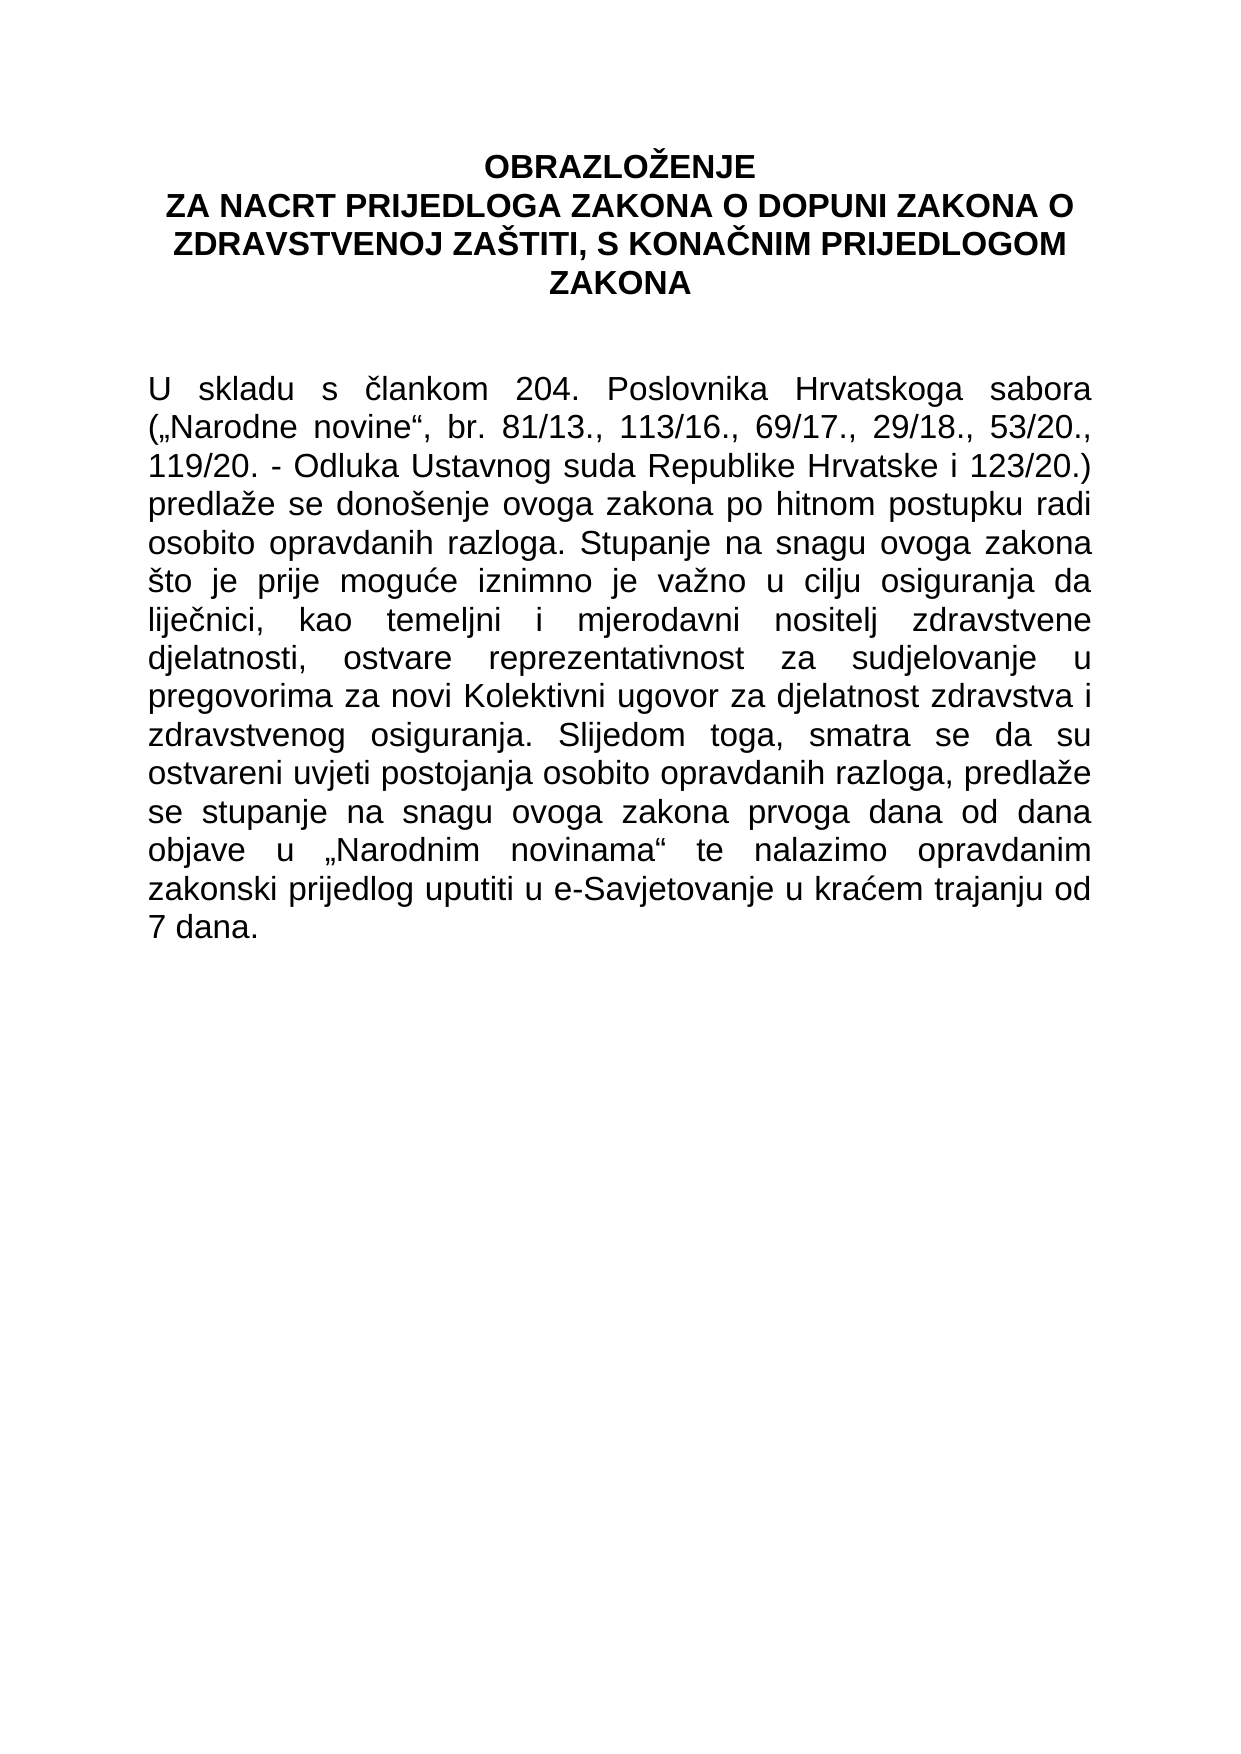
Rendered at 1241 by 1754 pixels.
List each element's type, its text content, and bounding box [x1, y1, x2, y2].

text ZDRAVSTVENOJ ZAŠTITI, S KONAČNIM PRIJEDLOGOM ZAKONA [148, 224, 1093, 301]
text U skladu s člankom 204. Poslovnika Hrvatskoga sabora („Narodne novine“, br. 81/13., 113/16., 69/17., 29/18., 53/20., 119/20. - Odluka Ustavnog suda Republike Hrvatske i 123/20.) predlaže se donošenje ovoga zakona po hitnom postupku radi osobito opravdanih razloga. Stupanje na snagu ovoga zakona što je prije moguće iznimno je važno u cilju osiguranja da liječnici, kao temeljni i mjerodavni nositelj zdravstvene djelatnosti, ostvare reprezentativnost za sudjelovanje u pregovorima za novi Kolektivni ugovor za djelatnost zdravstva i zdravstvenog osiguranja. Slijedom toga, smatra se da su ostvareni uvjeti postojanja osobito opravdanih razloga, predlaže se stupanje na snagu ovoga zakona prvoga dana od dana objave u „Narodnim novinama“ te nalazimo opravdanim zakonski prijedlog uputiti u e-Savjetovanje u kraćem trajanju od 7 dana. [148, 369, 1093, 946]
text OBRAZLOŽENJE [148, 148, 1093, 186]
text ZA NACRT PRIJEDLOGA ZAKONA O DOPUNI ZAKONA O [148, 186, 1093, 224]
